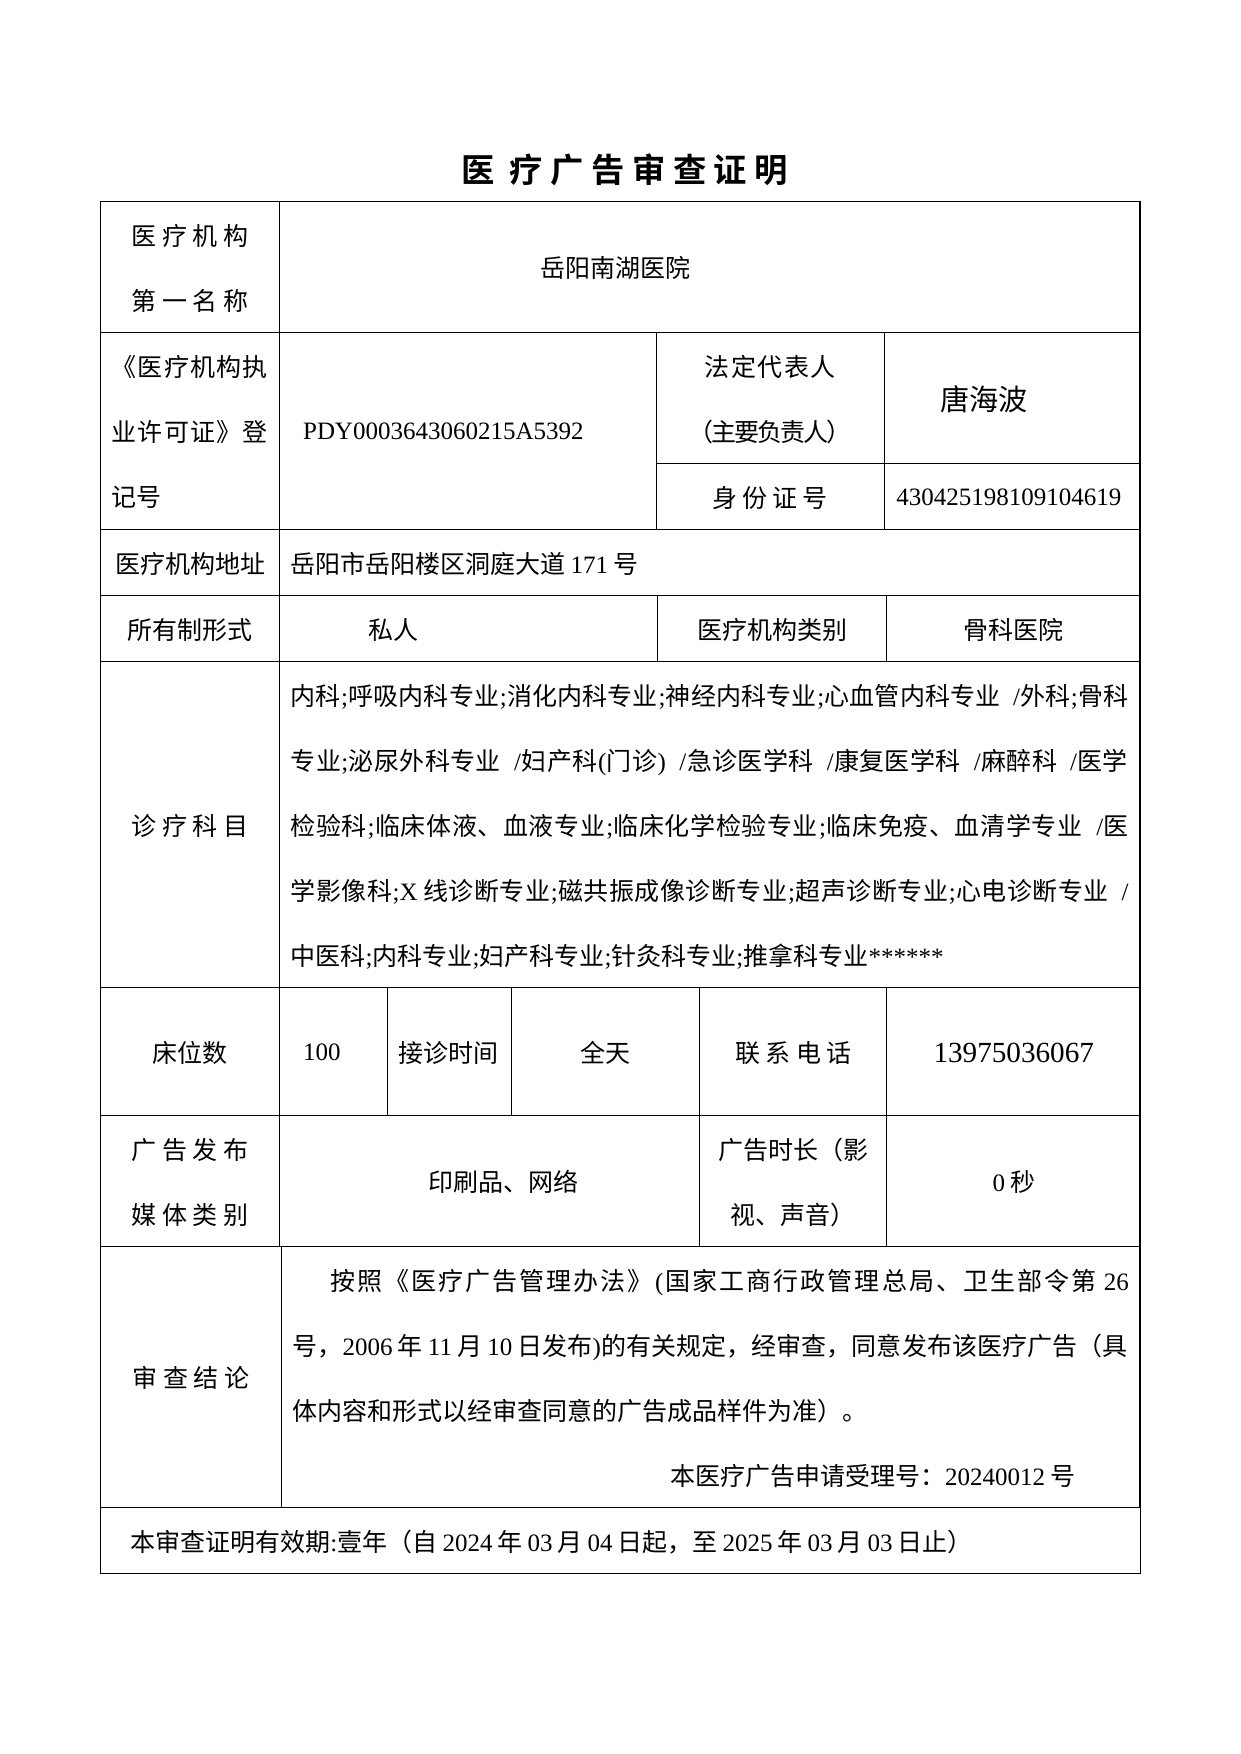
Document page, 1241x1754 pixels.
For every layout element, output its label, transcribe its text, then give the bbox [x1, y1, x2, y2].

table_cell 岳阳市岳阳楼区洞庭大道171号 [280, 530, 1139, 595]
table_cell 接诊时间 [388, 988, 511, 1115]
table_cell 诊 疗 科 目 [101, 662, 279, 987]
table_cell 全天 [512, 988, 699, 1115]
table_cell 按照《医疗广告管理办法》(国家工商行政管理总局、卫生部令第26号，2006年11月10日发布)的有关规定，经审查，同意发布该医疗广告（具体内容和形式以经审查同意的广告成品样件为准）。 本医疗广告申请受理号：20240012号 [282, 1247, 1139, 1507]
table_header 医 疗 机 构 第 一 名 称 [101, 202, 279, 332]
table_cell 广告时长（影视、声音） [700, 1116, 886, 1246]
table_cell 广 告 发 布 媒 体 类 别 [101, 1116, 279, 1246]
table_cell 印刷品、网络 [280, 1116, 699, 1246]
table_cell 联 系 电 话 [700, 988, 886, 1115]
table_cell 审 查 结 论 [101, 1247, 281, 1507]
table_cell 身 份 证 号 [657, 464, 884, 529]
table_cell 私人 [280, 596, 657, 661]
table_cell 医疗机构类别 [658, 596, 886, 661]
table_header 岳阳南湖医院 [280, 202, 1139, 332]
table_cell 本审查证明有效期:壹年（自2024年03月04日起，至2025年03月03日止） [101, 1508, 1140, 1573]
table_cell 100 [280, 988, 387, 1115]
table_cell 13975036067 [887, 988, 1139, 1115]
table_cell PDY0003643060215A5392 [280, 333, 656, 529]
table_cell 《医疗机构执业许可证》登记号 [101, 333, 279, 529]
table_cell 0秒 [887, 1116, 1139, 1246]
table_cell 法 定 代 表 人 （主要负责人） [657, 333, 884, 463]
table_cell 430425198109104619 [885, 464, 1139, 529]
table_cell 唐海波 [885, 333, 1139, 463]
table_cell 所有制形式 [101, 596, 279, 661]
text 医 疗 广 告 审 查 证 明 [187, 136, 1053, 201]
table_cell 骨科医院 [887, 596, 1139, 661]
table_cell 床位数 [101, 988, 279, 1115]
table_cell 内科;呼吸内科专业;消化内科专业;神经内科专业;心血管内科专业 /外科;骨科专业;泌尿外科专业 /妇产科(门诊) /急诊医学科 /康复医学科 /麻醉科 /医学检验科;临床体液、血液专业;临床化学检验专业;临床免疫、血清学专业 /医学影像科;X线诊断专业;磁共振成像诊断专业;超声诊断专业;心电诊断专业 /中医科;内科专业;妇产科专业;针灸科专业;推拿科专业****** [280, 662, 1139, 987]
table_cell 医疗机构地址 [101, 530, 279, 595]
